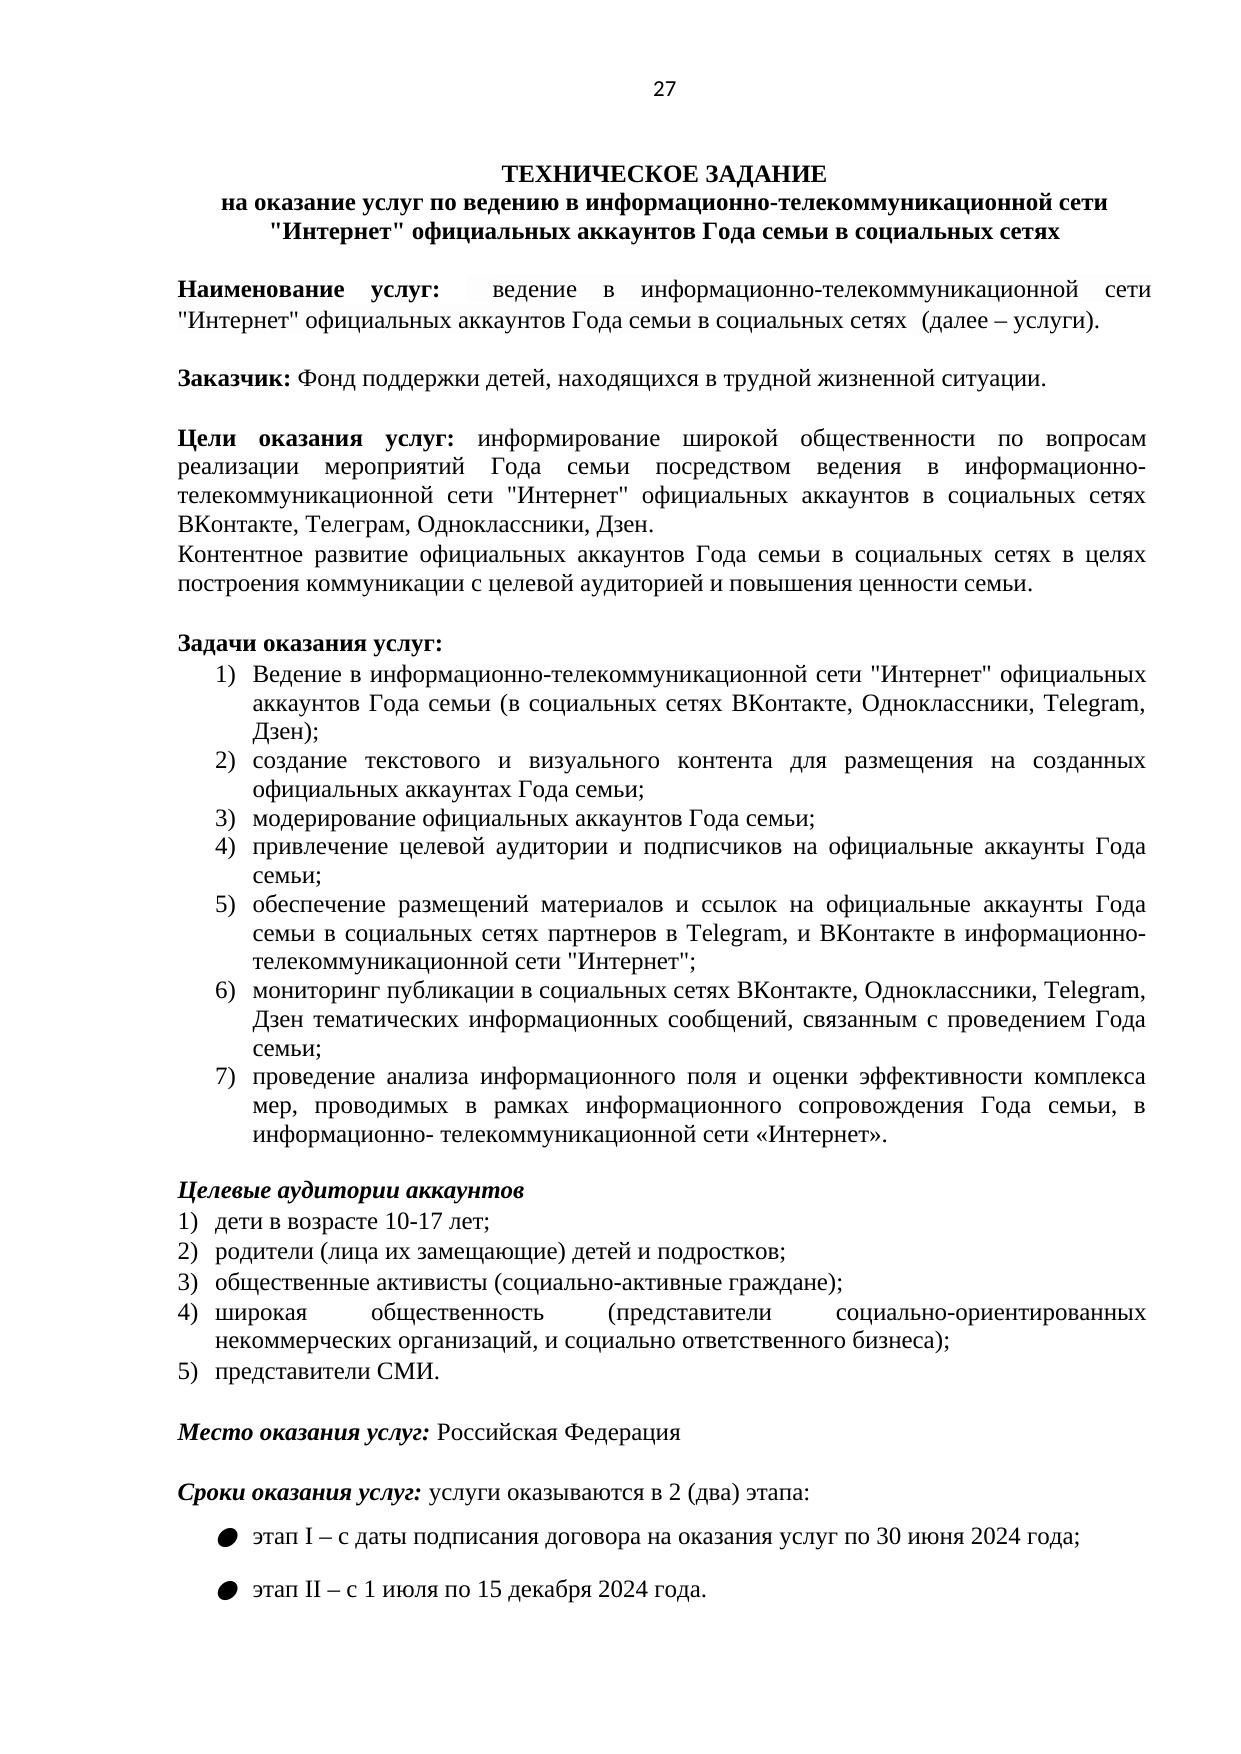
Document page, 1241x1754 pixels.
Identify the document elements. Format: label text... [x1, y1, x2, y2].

text ведение в информационно-телекоммуникационной сети "Интернет" официальных аккаунтов Года семьи в социальных сетях (далее – услуги). [177, 274, 1152, 335]
text Заказчик: Фонд поддержки детей, находящихся в трудной жизненной ситуации. [177, 363, 1152, 392]
text ТЕХНИЧЕСКОЕ ЗАДАНИЕ [177, 159, 1152, 187]
text Сроки оказания услуг: услуги оказываются в 2 (два) этапа: [177, 1477, 1147, 1506]
text Место оказания услуг: Российская Федерация [177, 1417, 1147, 1445]
text Контентное развитие официальных аккаунтов Года семьи в социальных сетях в целях построения коммуникации с целевой аудиторией и повышения ценности семьи. [177, 539, 1147, 597]
list мониторинг публикации в социальных сетях ВКонтакте, Одноклассники, Telegram, Дзен тематических информационных сообщений, связанным с проведением Года семьи; [215, 975, 1147, 1061]
list создание текстового и визуального контента для размещения на созданных официальных аккаунтах Года семьи; [215, 745, 1147, 803]
list широкая общественность (представители социально-ориентированных некоммерческих организаций, и социально ответственного бизнеса); [177, 1297, 1147, 1354]
text Задачи оказания услуг: [177, 628, 1147, 657]
list Ведение в информационно-телекоммуникационной сети "Интернет" официальных аккаунтов Года семьи (в социальных сетях ВКонтакте, Одноклассники, Telegram, Дзен); [215, 659, 1147, 745]
list обеспечение размещений материалов и ссылок на официальные аккаунты Года семьи в социальных сетях партнеров в Telegram, и ВКонтакте в информационно-телекоммуникационной сети "Интернет"; [215, 889, 1147, 975]
list общественные активисты (социально-активные граждане); [177, 1267, 1147, 1295]
list этап I – с даты подписания договора на оказания услуг по 30 июня 2024 года; [215, 1507, 1147, 1559]
list проведение анализа информационного поля и оценки эффективности комплекса мер, проводимых в рамках информационного сопровождения Года семьи, в информационно- телекоммуникационной сети «Интернет». [215, 1061, 1147, 1148]
list модерирование официальных аккаунтов Года семьи; [215, 803, 1147, 831]
list дети в возрасте 10-17 лет; [177, 1206, 1147, 1235]
list этап II – с 1 июля по 15 декабря 2024 года. [215, 1560, 1147, 1612]
list представители СМИ. [177, 1356, 1147, 1385]
text на оказание услуг по ведению в информационно-телекоммуникационной сети "Интернет" официальных аккаунтов Года семьи в социальных сетях [177, 187, 1152, 245]
text Цели оказания услуг: информирование широкой общественности по вопросам реализации мероприятий Года семьи посредством ведения в информационно-телекоммуникационной сети "Интернет" официальных аккаунтов в социальных сетях ВКонтакте, Телеграм, Одноклассники, Дзен. [177, 423, 1147, 538]
list привлечение целевой аудитории и подписчиков на официальные аккаунты Года семьи; [215, 831, 1147, 889]
list родители (лица их замещающие) детей и подростков; [177, 1236, 1147, 1265]
